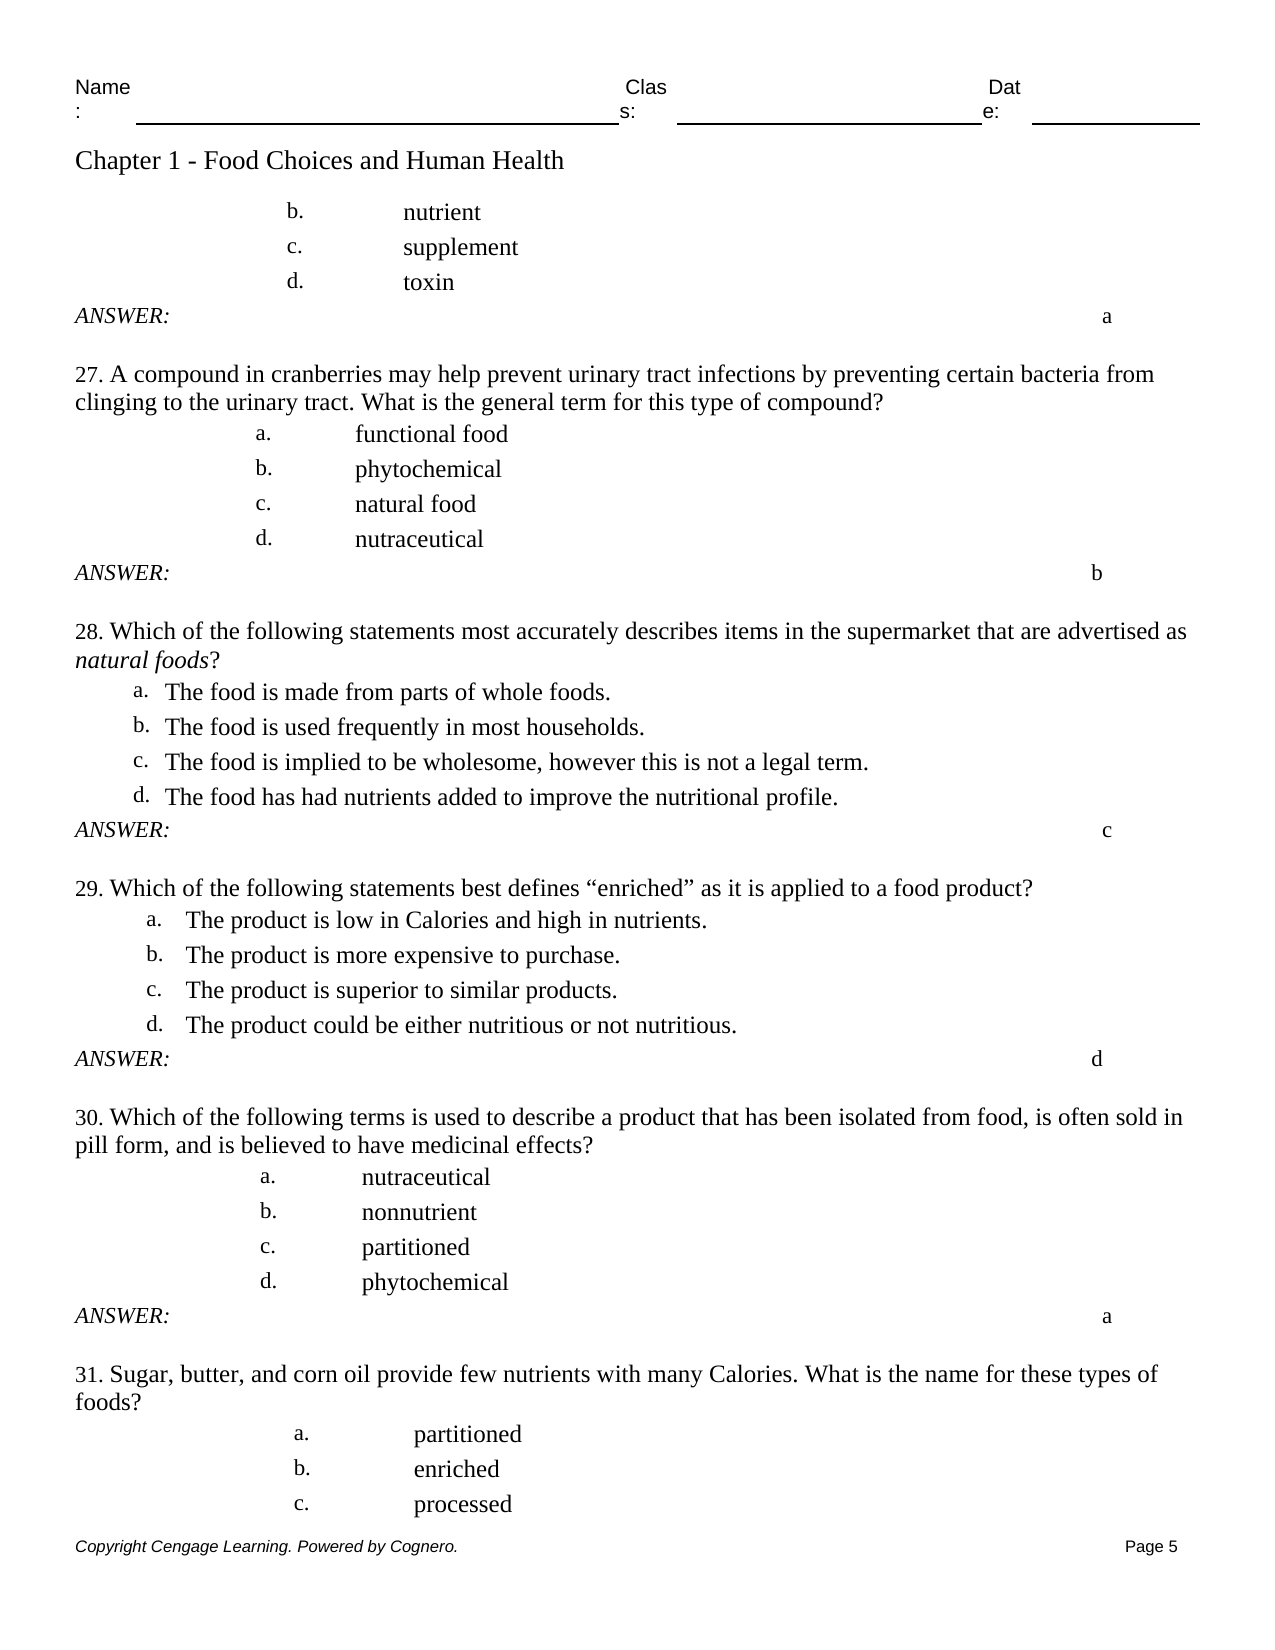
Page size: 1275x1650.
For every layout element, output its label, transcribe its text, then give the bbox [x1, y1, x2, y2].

table_header 29. Which of the following statements best defines “enriched” as it is applied to a food product? [75, 873, 1200, 1074]
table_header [75, 194, 1200, 332]
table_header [75, 1359, 1200, 1521]
table_header 27. A compound in cranberries may help prevent urinary tract infections by preventing certain bacteria from clinging to the urinary tract. What is the general term for this type of compound? [75, 359, 1200, 589]
table_header 28. Which of the following statements most accurately describes items in the supermarket that are advertised as natural foods? [75, 616, 1200, 846]
table_header 30. Which of the following terms is used to describe a product that has been isolated from food, is often sold in pill form, and is believed to have medicinal effects? [75, 1102, 1200, 1332]
